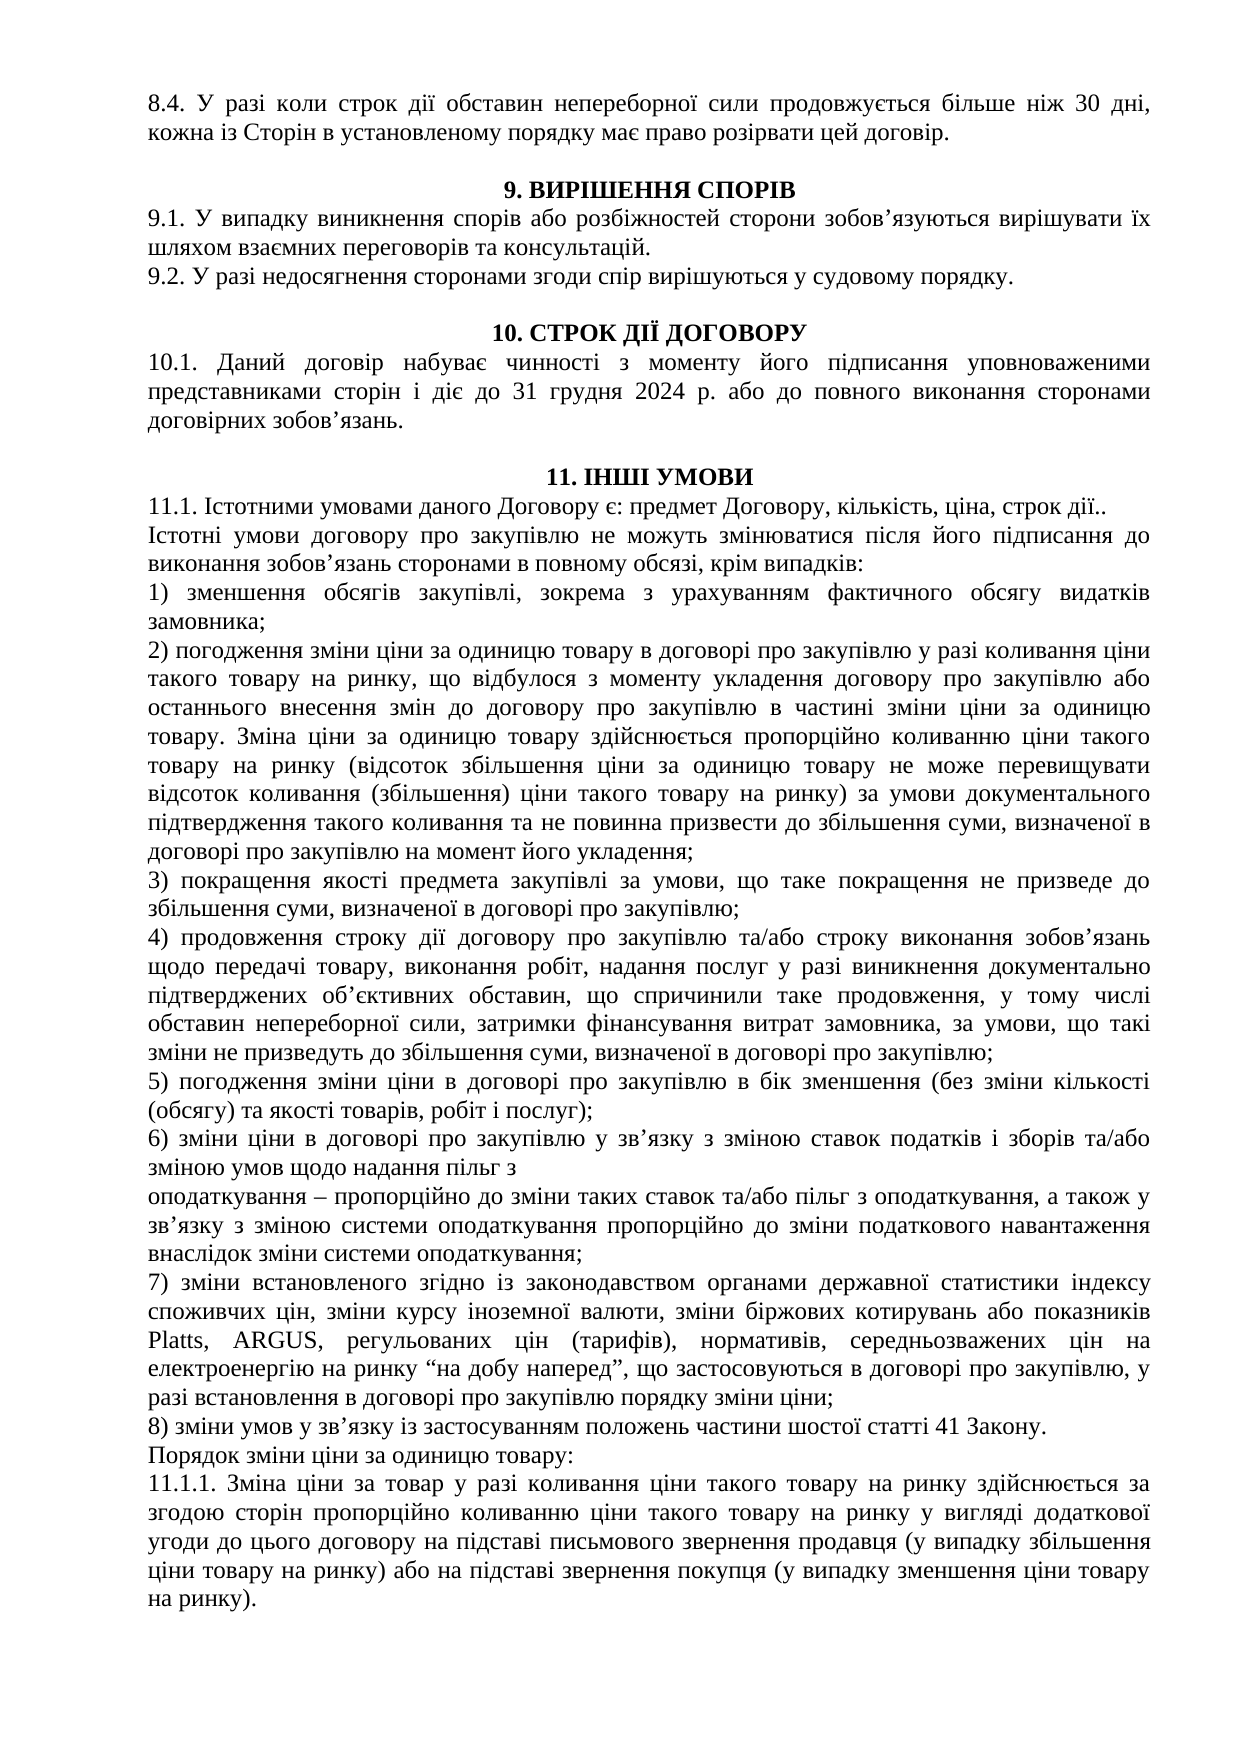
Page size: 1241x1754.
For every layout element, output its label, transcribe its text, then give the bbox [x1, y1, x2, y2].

text 3) покращення якості предмета закупівлі за умови, що таке покращення не призведе до збільшення суми, визначеної в договорі про закупівлю; [148, 865, 1152, 922]
text 10. СТРОК ДІЇ ДОГОВОРУ [148, 318, 1152, 347]
text оподаткування – пропорційно до зміни таких ставок та/або пільг з оподаткування, а також у зв’язку з зміною системи оподаткування пропорційно до зміни податкового навантаження внаслідок зміни системи оподаткування; [148, 1181, 1152, 1267]
text 11. ІНШІ УМОВИ [148, 462, 1152, 491]
text 9.1. У випадку виникнення спорів або розбіжностей сторони зобов’язуються вирішувати їх шляхом взаємних переговорів та консультацій. [148, 203, 1152, 261]
text 9.2. У разі недосягнення сторонами згоди спір вирішуються у судовому порядку. [148, 261, 1152, 290]
text 7) зміни встановленого згідно із законодавством органами державної статистики індексу споживчих цін, зміни курсу іноземної валюти, зміни біржових котирувань або показників Platts, ARGUS, регульованих цін (тарифів), нормативів, середньозважених цін на електроенергію на ринку “на добу наперед”, що застосовуються в договорі про закупівлю, у разі встановлення в договорі про закупівлю порядку зміни ціни; [148, 1267, 1152, 1411]
text 9. ВИРІШЕННЯ СПОРІВ [148, 175, 1152, 203]
text 10.1. Даний договір набуває чинності з моменту його підписання уповноваженими представниками сторін і діє до 31 грудня 2024 р. або до повного виконання сторонами договірних зобов’язань. [148, 347, 1152, 433]
text 8) зміни умов у зв’язку із застосуванням положень частини шостої статті 41 Закону. [148, 1411, 1152, 1440]
text 6) зміни ціни в договорі про закупівлю у зв’язку з зміною ставок податків і зборів та/або зміною умов щодо надання пільг з [148, 1123, 1152, 1181]
text Порядок зміни ціни за одиницю товару: [148, 1440, 1152, 1468]
text 11.1.1. Зміна ціни за товар у разі коливання ціни такого товару на ринку здійснюється за згодою сторін пропорційно коливанню ціни такого товару на ринку у вигляді додаткової угоди до цього договору на підставі письмового звернення продавця (у випадку збільшення ціни товару на ринку) або на підставі звернення покупця (у випадку зменшення ціни товару на ринку). [148, 1468, 1152, 1612]
text 11.1. Істотними умовами даного Договору є: предмет Договору, кількість, ціна, строк дії.. [148, 491, 1152, 520]
text 8.4. У разі коли строк дії обставин непереборної сили продовжується більше ніж 30 дні, кожна із Сторін в установленому порядку має право розірвати цей договір. [148, 88, 1152, 146]
text 2) погодження зміни ціни за одиницю товару в договорі про закупівлю у разі коливання ціни такого товару на ринку, що відбулося з моменту укладення договору про закупівлю або останнього внесення змін до договору про закупівлю в частині зміни ціни за одиницю товару. Зміна ціни за одиницю товару здійснюється пропорційно коливанню ціни такого товару на ринку (відсоток збільшення ціни за одиницю товару не може перевищувати відсоток коливання (збільшення) ціни такого товару на ринку) за умови документального підтвердження такого коливання та не повинна призвести до збільшення суми, визначеної в договорі про закупівлю на момент його укладення; [148, 635, 1152, 865]
text 5) погодження зміни ціни в договорі про закупівлю в бік зменшення (без зміни кількості (обсягу) та якості товарів, робіт і послуг); [148, 1066, 1152, 1123]
text 1) зменшення обсягів закупівлі, зокрема з урахуванням фактичного обсягу видатків замовника; [148, 577, 1152, 635]
text 4) продовження строку дії договору про закупівлю та/або строку виконання зобов’язань щодо передачі товару, виконання робіт, надання послуг у разі виникнення документально підтверджених об’єктивних обставин, що спричинили таке продовження, у тому числі обставин непереборної сили, затримки фінансування витрат замовника, за умови, що такі зміни не призведуть до збільшення суми, визначеної в договорі про закупівлю; [148, 922, 1152, 1066]
text Істотні умови договору про закупівлю не можуть змінюватися після його підписання до виконання зобов’язань сторонами в повному обсязі, крім випадків: [148, 520, 1152, 577]
